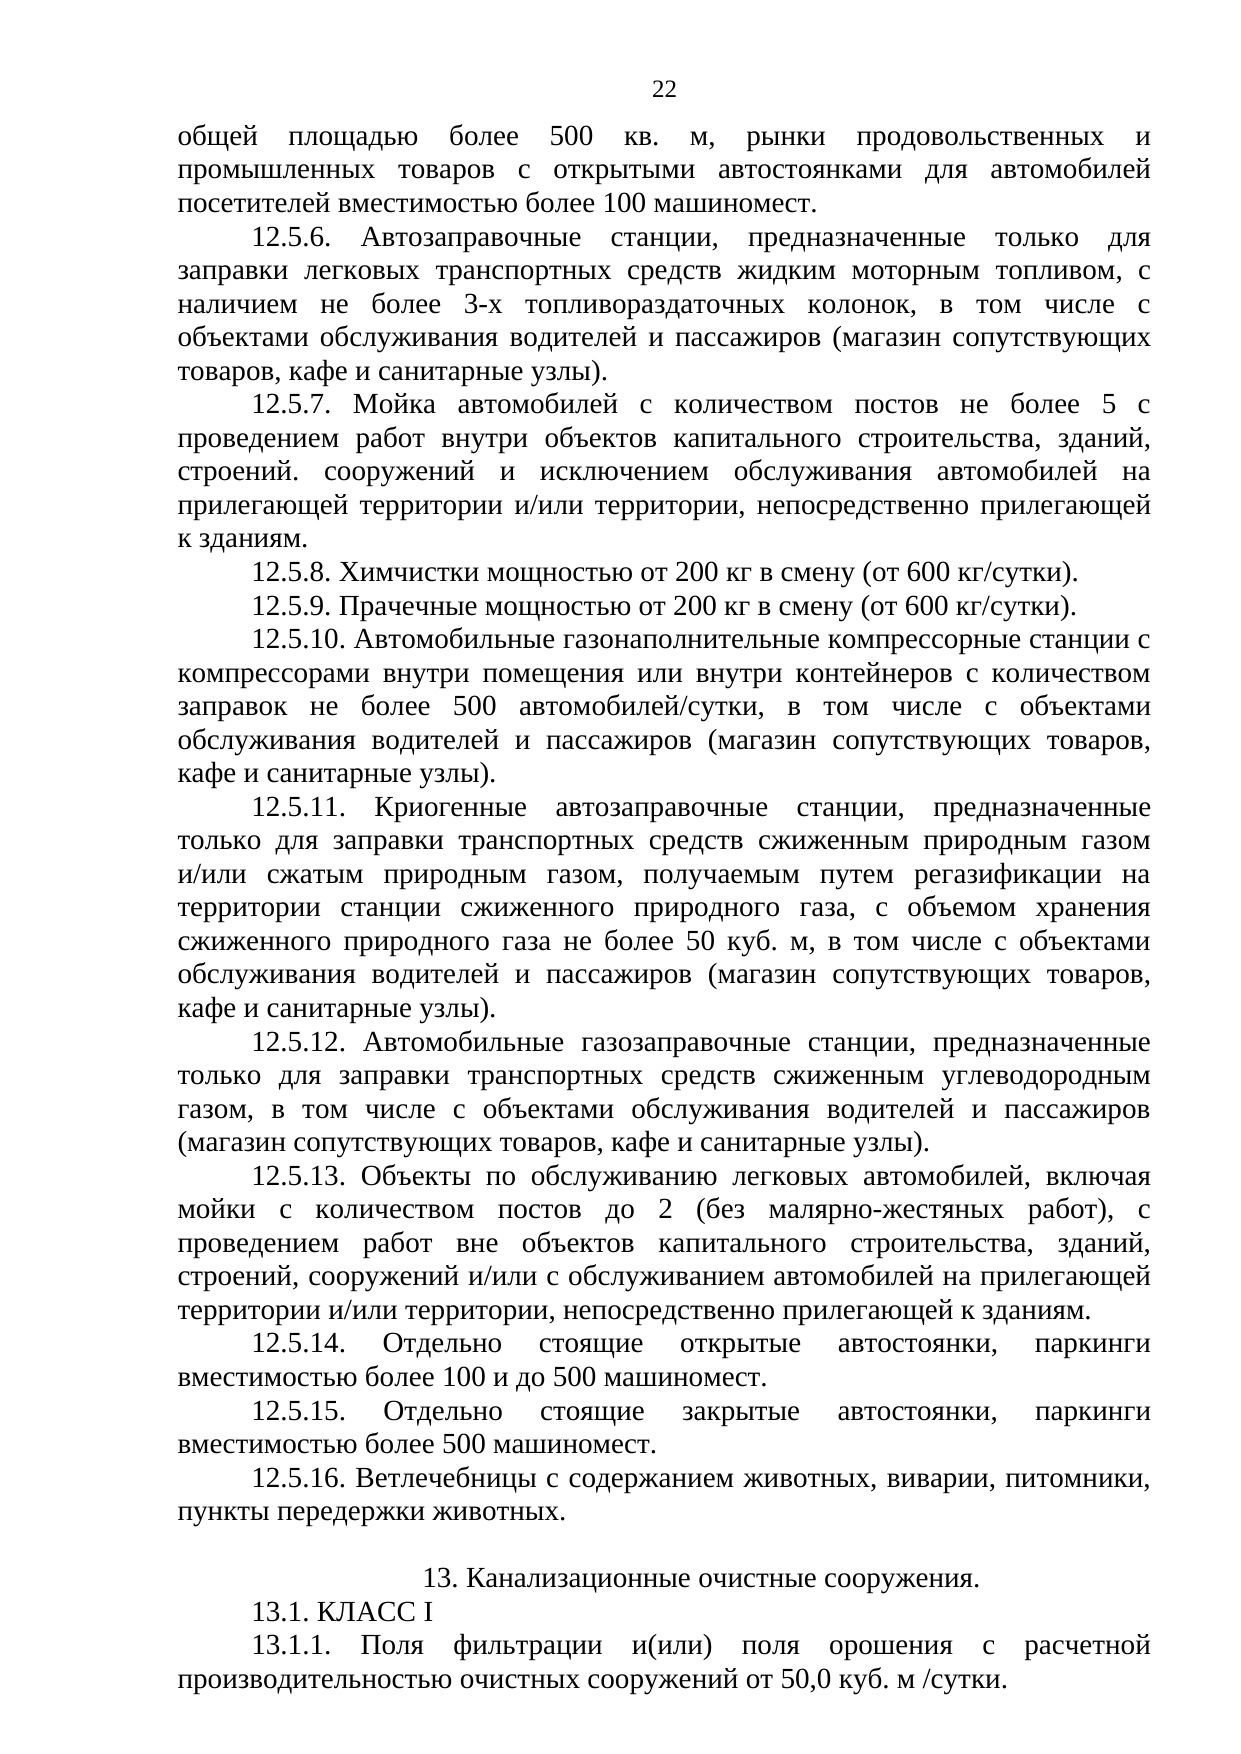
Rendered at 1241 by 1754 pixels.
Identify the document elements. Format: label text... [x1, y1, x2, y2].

text 13.1. КЛАСС I [177, 1594, 1152, 1627]
text 12.5.14. Отдельно стоящие открытые автостоянки, паркинги вместимостью более 100 и до 500 машиномест. [177, 1326, 1152, 1393]
text 12.5.16. Ветлечебницы с содержанием животных, виварии, питомники, пункты передержки животных. [177, 1460, 1152, 1527]
text 13.1.1. Поля фильтрации и(или) поля орошения с расчетной производительностью очистных сооружений от 50,0 куб. м /сутки. [177, 1627, 1152, 1694]
text 12.5.13. Объекты по обслуживанию легковых автомобилей, включая мойки с количеством постов до 2 (без малярно-жестяных работ), с проведением работ вне объектов капитального строительства, зданий, строений, сооружений и/или с обслуживанием автомобилей на прилегающей территории и/или территории, непосредственно прилегающей к зданиям. [177, 1158, 1152, 1326]
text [177, 118, 1152, 219]
text 12.5.6. Автозаправочные станции, предназначенные только для заправки легковых транспортных средств жидким моторным топливом, с наличием не более 3-х топливораздаточных колонок, в том числе с объектами обслуживания водителей и пассажиров (магазин сопутствующих товаров, кафе и санитарные узлы). [177, 219, 1152, 386]
text 12.5.12. Автомобильные газозаправочные станции, предназначенные только для заправки транспортных средств сжиженным углеводородным газом, в том числе с объектами обслуживания водителей и пассажиров (магазин сопутствующих товаров, кафе и санитарные узлы). [177, 1024, 1152, 1158]
text 12.5.10. Автомобильные газонаполнительные компрессорные станции с компрессорами внутри помещения или внутри контейнеров с количеством заправок не более 500 автомобилей/сутки, в том числе с объектами обслуживания водителей и пассажиров (магазин сопутствующих товаров, кафе и санитарные узлы). [177, 621, 1152, 789]
text 13. Канализационные очистные сооружения. [177, 1560, 1152, 1594]
text 12.5.11. Криогенные автозаправочные станции, предназначенные только для заправки транспортных средств сжиженным природным газом и/или сжатым природным газом, получаемым путем регазификации на территории станции сжиженного природного газа, с объемом хранения сжиженного природного газа не более 50 куб. м, в том числе с объектами обслуживания водителей и пассажиров (магазин сопутствующих товаров, кафе и санитарные узлы). [177, 789, 1152, 1024]
text 12.5.8. Химчистки мощностью от 200 кг в смену (от 600 кг/сутки). [177, 554, 1152, 588]
text 12.5.9. Прачечные мощностью от 200 кг в смену (от 600 кг/сутки). [177, 588, 1152, 621]
text 12.5.7. Мойка автомобилей с количеством постов не более 5 с проведением работ внутри объектов капитального строительства, зданий, строений. сооружений и исключением обслуживания автомобилей на прилегающей территории и/или территории, непосредственно прилегающей к зданиям. [177, 386, 1152, 554]
text 12.5.15. Отдельно стоящие закрытые автостоянки, паркинги вместимостью более 500 машиномест. [177, 1393, 1152, 1460]
